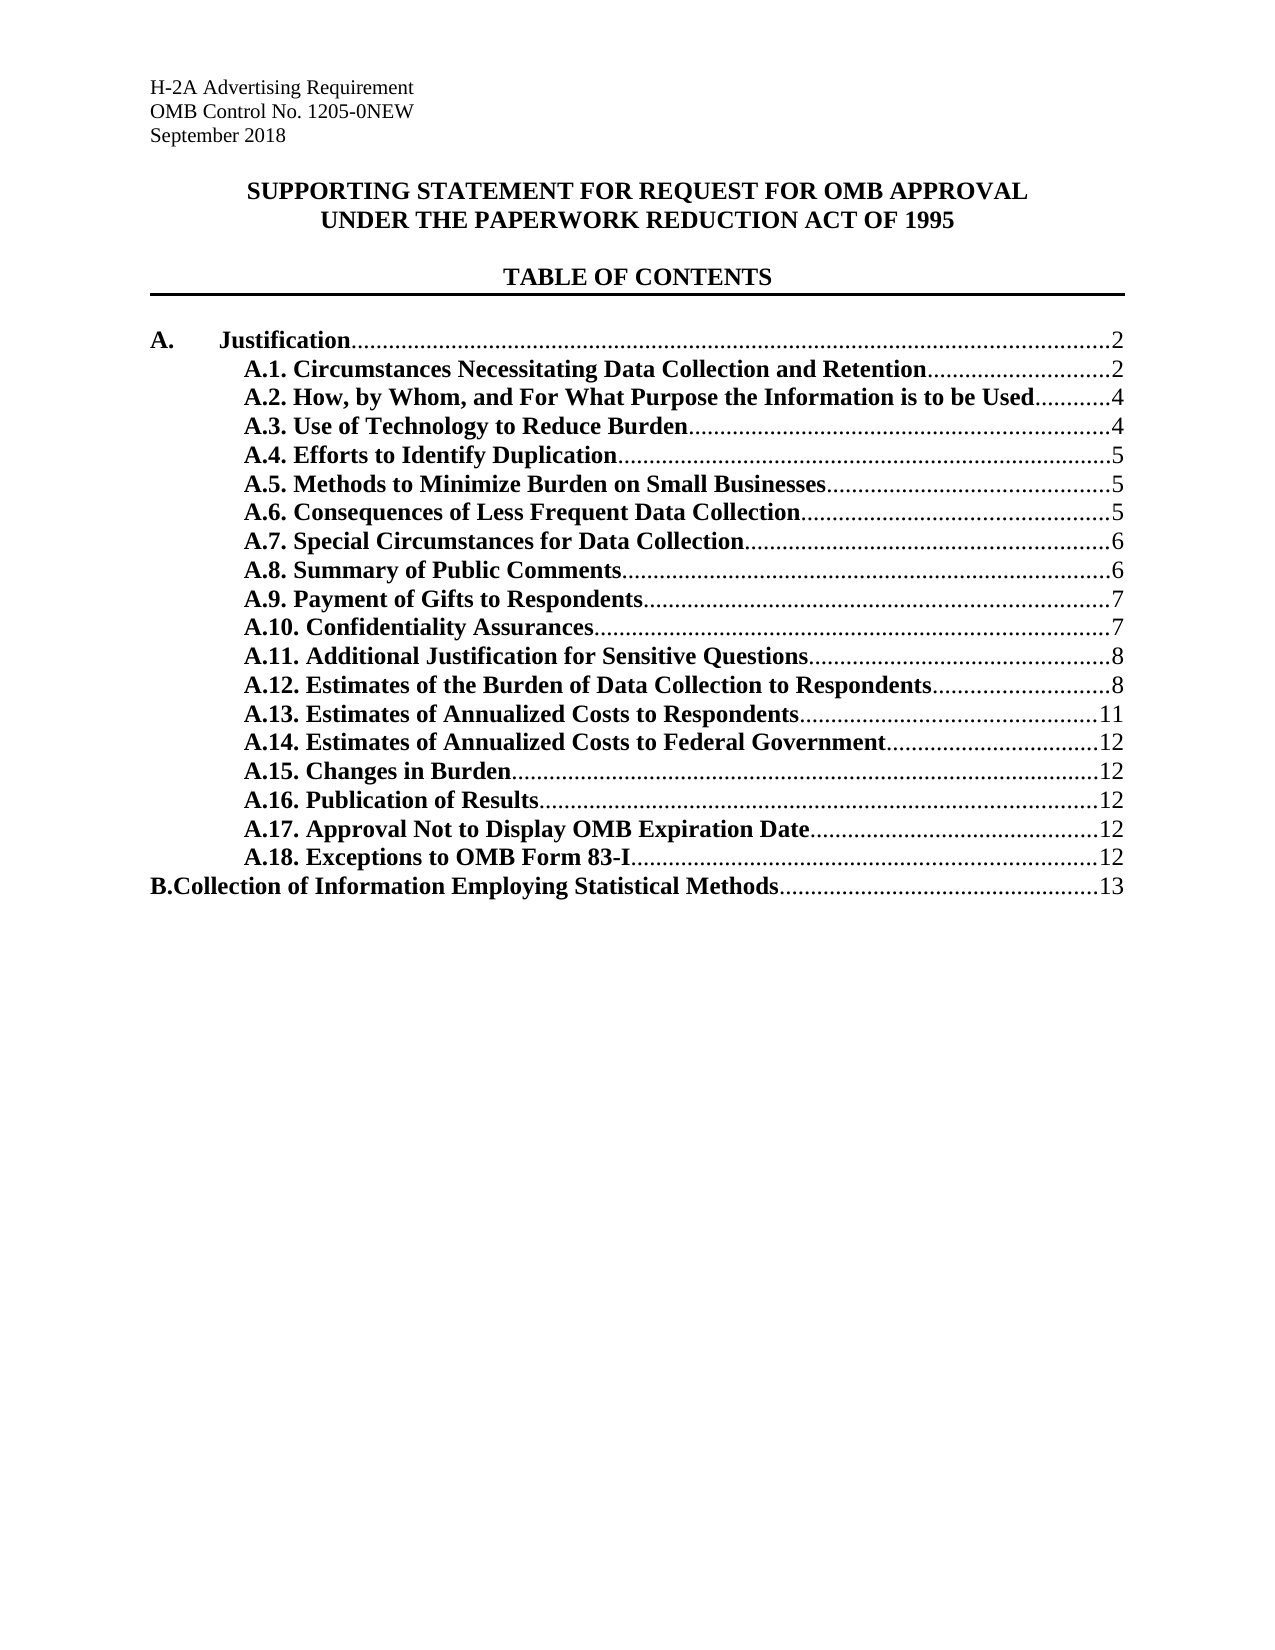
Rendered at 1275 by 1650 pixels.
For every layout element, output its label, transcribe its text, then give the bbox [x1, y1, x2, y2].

text A.4. Efforts to Identify Duplication 5 [175, 440, 1125, 469]
text A.2. How, by Whom, and For What Purpose the Information is to be Used 4 [175, 382, 1125, 411]
text B.Collection of Information Employing Statistical Methods 13 [150, 871, 1125, 900]
text A.18. Exceptions to OMB Form 83-I 12 [175, 842, 1125, 871]
text A.15. Changes in Burden 12 [175, 756, 1125, 785]
text A.13. Estimates of Annualized Costs to Respondents 11 [175, 699, 1125, 727]
text A.16. Publication of Results 12 [175, 785, 1125, 814]
text A.6. Consequences of Less Frequent Data Collection 5 [175, 497, 1125, 526]
text A.7. Special Circumstances for Data Collection 6 [175, 526, 1125, 555]
text A.1. Circumstances Necessitating Data Collection and Retention 2 [175, 354, 1125, 382]
text A.8. Summary of Public Comments 6 [175, 555, 1125, 584]
text A.10. Confidentiality Assurances 7 [175, 612, 1125, 641]
text UNDER THE PAPERWORK REDUCTION ACT OF 1995 [150, 205, 1125, 233]
text TABLE OF CONTENTS [150, 262, 1125, 293]
text A.14. Estimates of Annualized Costs to Federal Government 12 [175, 727, 1125, 756]
text A.3. Use of Technology to Reduce Burden 4 [175, 411, 1125, 440]
text A.11. Additional Justification for Sensitive Questions 8 [175, 641, 1125, 670]
text A.5. Methods to Minimize Burden on Small Businesses 5 [175, 469, 1125, 497]
text SUPPORTING STATEMENT FOR REQUEST FOR OMB APPROVAL [150, 176, 1125, 205]
text A. Justification 2 [150, 325, 1125, 354]
text A.9. Payment of Gifts to Respondents 7 [175, 584, 1125, 612]
text A.17. Approval Not to Display OMB Expiration Date 12 [175, 814, 1125, 842]
text A.12. Estimates of the Burden of Data Collection to Respondents 8 [175, 670, 1125, 699]
